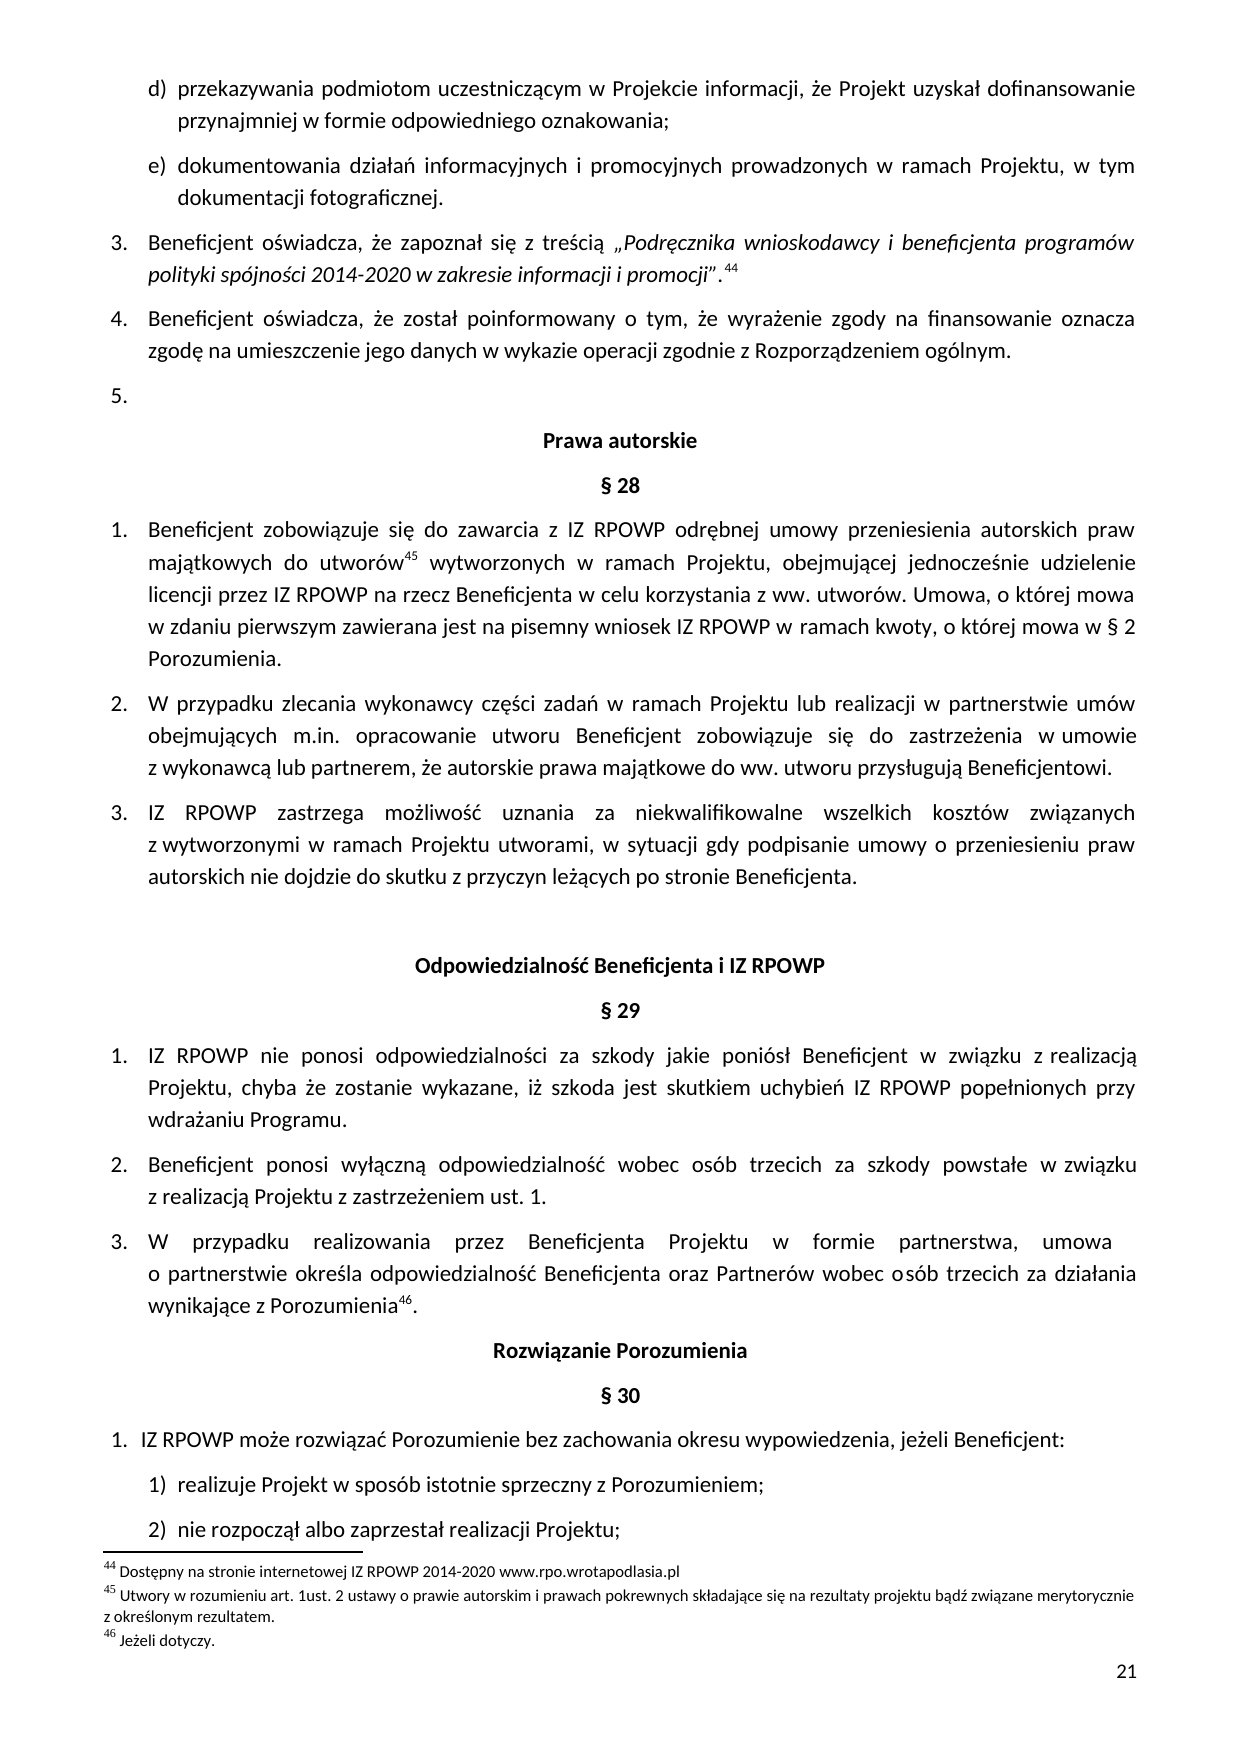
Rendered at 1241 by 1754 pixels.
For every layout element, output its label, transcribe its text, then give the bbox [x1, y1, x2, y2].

list Beneficjent ponosi wyłączną odpowiedzialność wobec osób trzecich za szkody powstałe w związku z realizacją Projektu z zastrzeżeniem ust. 1. [110, 1150, 1137, 1210]
list Beneficjent oświadcza, że został poinformowany o tym, że wyrażenie zgody na finansowanie oznacza zgodę na umieszczenie jego danych w wykazie operacji zgodnie z Rozporządzeniem ogólnym. [110, 304, 1137, 365]
list IZ RPOWP może rozwiązać Porozumienie bez zachowania okresu wypowiedzenia, jeżeli Beneficjent: [111, 1425, 1137, 1453]
text § 30 [103, 1381, 1137, 1409]
text Rozwiązanie Porozumienia [103, 1336, 1137, 1364]
text Prawa autorskie [103, 426, 1137, 454]
text § 28 [103, 471, 1137, 499]
list nie rozpoczął albo zaprzestał realizacji Projektu; [148, 1515, 1137, 1543]
list przekazywania podmiotom uczestniczącym w Projekcie informacji, że Projekt uzyskał dofinansowanie przynajmniej w formie odpowiedniego oznakowania; [148, 74, 1137, 134]
list IZ RPOWP zastrzega możliwość uznania za niekwalifikowalne wszelkich kosztów związanych z wytworzonymi w ramach Projektu utworami, w sytuacji gdy podpisanie umowy o przeniesieniu praw autorskich nie dojdzie do skutku z przyczyn leżących po stronie Beneficjenta. [110, 798, 1137, 890]
list W przypadku realizowania przez Beneficjenta Projektu w formie partnerstwa, umowa o partnerstwie określa odpowiedzialność Beneficjenta oraz Partnerów wobec osób trzecich za działania wynikające z Porozumienia. [110, 1227, 1137, 1319]
list Beneficjent zobowiązuje się do zawarcia z IZ RPOWP odrębnej umowy przeniesienia autorskich praw majątkowych do utworów wytworzonych w ramach Projektu, obejmującej jednocześnie udzielenie licencji przez IZ RPOWP na rzecz Beneficjenta w celu korzystania z ww. utworów. Umowa, o której mowa w zdaniu pierwszym zawierana jest na pisemny wniosek IZ RPOWP w ramach kwoty, o której mowa w § 2 Porozumienia. [110, 515, 1137, 672]
text § 29 [103, 996, 1137, 1024]
list realizuje Projekt w sposób istotnie sprzeczny z Porozumieniem; [148, 1470, 1137, 1498]
list W przypadku zlecania wykonawcy części zadań w ramach Projektu lub realizacji w partnerstwie umów obejmujących m.in. opracowanie utworu Beneficjent zobowiązuje się do zastrzeżenia w umowie z wykonawcą lub partnerem, że autorskie prawa majątkowe do ww. utworu przysługują Beneficjentowi. [110, 689, 1137, 781]
list IZ RPOWP nie ponosi odpowiedzialności za szkody jakie poniósł Beneficjent w związku z realizacją Projektu, chyba że zostanie wykazane, iż szkoda jest skutkiem uchybień IZ RPOWP popełnionych przy wdrażaniu Programu. [110, 1041, 1137, 1133]
list dokumentowania działań informacyjnych i promocyjnych prowadzonych w ramach Projektu, w tym dokumentacji fotograficznej. [148, 151, 1137, 211]
list Beneficjent oświadcza, że zapoznał się z treścią „Podręcznika wnioskodawcy i beneficjenta programów polityki spójności 2014-2020 w zakresie informacji i promocji”. [110, 228, 1137, 288]
text Odpowiedzialność Beneficjenta i IZ RPOWP [103, 952, 1137, 980]
